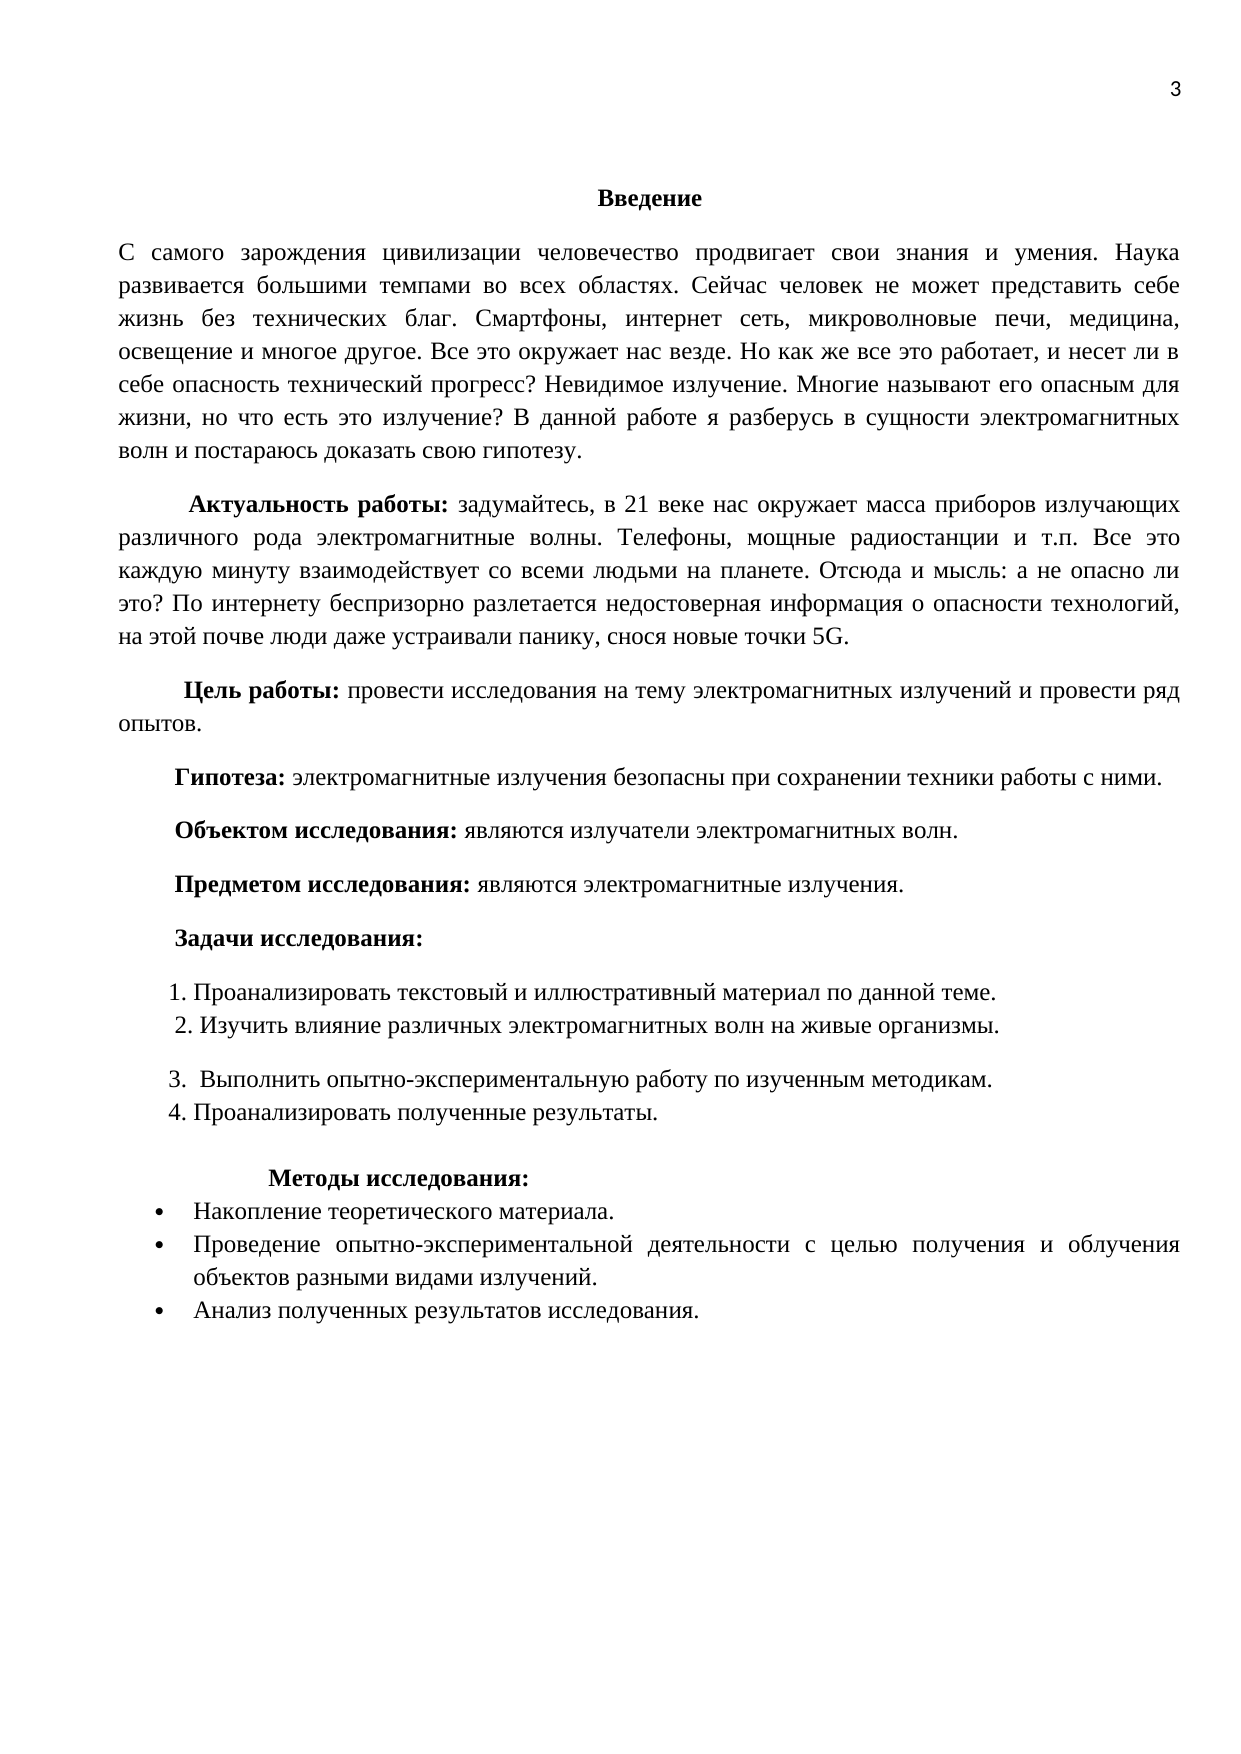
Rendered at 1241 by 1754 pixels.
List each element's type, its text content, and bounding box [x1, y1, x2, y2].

list Накопление теоретического материала. [156, 1196, 1181, 1225]
list Проведение опытно-экспериментальной деятельности с целью получения и облучения объектов разными видами излучений. [156, 1229, 1181, 1291]
list Анализ полученных результатов исследования. [156, 1295, 1181, 1324]
text 3. Выполнить опытно-экспериментальную работу по изученным методикам. [118, 1064, 1181, 1093]
text Объектом исследования: являются излучатели электромагнитных волн. [118, 815, 1181, 844]
text 4. Проанализировать полученные результаты. [118, 1097, 1181, 1126]
text С самого зарождения цивилизации человечество продвигает свои знания и умения. Наука развивается большими темпами во всех областях. Сейчас человек не может представить себе жизнь без технических благ. Смартфоны, интернет сеть, микроволновые печи, медицина, освещение и многое другое. Все это окружает нас везде. Но как же все это работает, и несет ли в себе опасность технический прогресс? Невидимое излучение. Многие называют его опасным для жизни, но что есть это излучение? В данной работе я разберусь в сущности электромагнитных волн и постараюсь доказать свою гипотезу. [118, 237, 1181, 464]
text Цель работы: провести исследования на тему электромагнитных излучений и провести ряд опытов. [118, 675, 1181, 736]
text Методы исследования: [193, 1163, 1181, 1192]
text Гипотеза: электромагнитные излучения безопасны при сохранении техники работы с ними. [118, 762, 1181, 790]
text 2. Изучить влияние различных электромагнитных волн на живые организмы. [118, 1010, 1181, 1039]
text Задачи исследования: [118, 923, 1181, 952]
text Актуальность работы: задумайтесь, в 21 веке нас окружает масса приборов излучающих различного рода электромагнитные волны. Телефоны, мощные радиостанции и т.п. Все это каждую минуту взаимодействует со всеми людьми на планете. Отсюда и мысль: а не опасно ли это? По интернету беспризорно разлетается недостоверная информация о опасности технологий, на этой почве люди даже устраивали панику, снося новые точки 5G. [118, 489, 1181, 649]
text 1. Проанализировать текстовый и иллюстративный материал по данной теме. [118, 977, 1181, 1006]
text Введение [118, 183, 1181, 212]
text Предметом исследования: являются электромагнитные излучения. [118, 869, 1181, 898]
